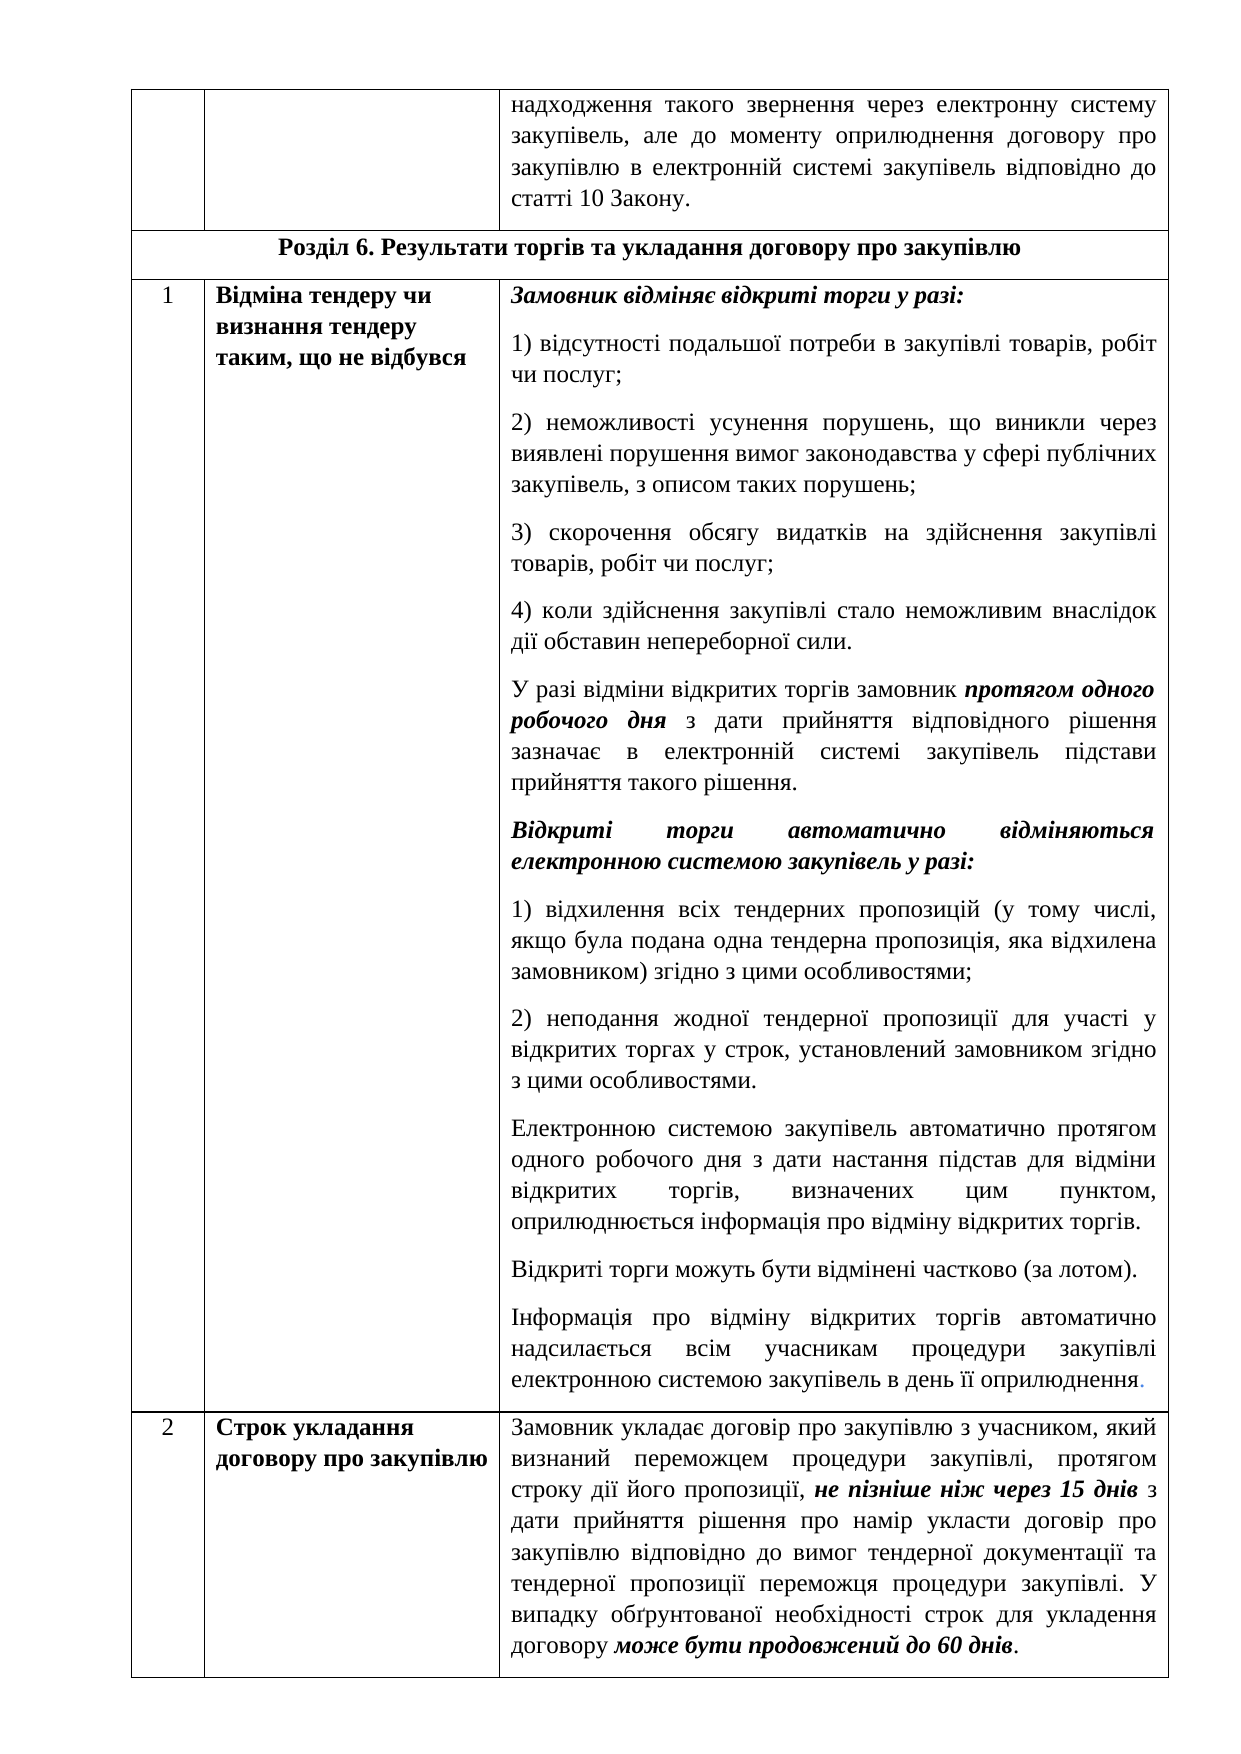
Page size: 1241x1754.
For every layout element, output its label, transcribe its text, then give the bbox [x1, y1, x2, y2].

table_cell Розділ 6. Результати торгів та укладання договору про закупівлю [132, 231, 1168, 279]
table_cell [205, 1413, 499, 1677]
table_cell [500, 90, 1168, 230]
table_cell 3 [132, 90, 204, 230]
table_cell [205, 90, 499, 230]
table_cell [500, 1413, 1168, 1677]
table_cell 1 [132, 280, 204, 1411]
table_cell Відміна тендеру чи визнання тендеру таким, що не відбувся [205, 280, 499, 1411]
table_cell 2 [132, 1413, 204, 1677]
table_cell Замовник відміняє відкриті торги у разі: 1) відсутності подальшої потреби в закупівлі товарів, робіт чи послуг; 2) неможливості усунення порушень, що виникли через виявлені порушення вимог законодавства у сфері публічних закупівель, з описом таких порушень; 3) скорочення обсягу видатків на здійснення закупівлі товарів, робіт чи послуг; 4) коли здійснення закупівлі стало неможливим внаслідок дії обставин непереборної сили. У разі відміни відкритих торгів замовник протягом одного робочого дня з дати прийняття відповідного рішення зазначає в електронній системі закупівель підстави прийняття такого рішення. Відкриті торги автоматично відміняються електронною системою закупівель у разі: 1) відхилення всіх тендерних пропозицій (у тому числі, якщо була подана одна тендерна пропозиція, яка відхилена замовником) згідно з цими особливостями; 2) неподання жодної тендерної пропозиції для участі у відкритих торгах у строк, установлений замовником згідно з цими особливостями. Електронною системою закупівель автоматично протягом одного робочого дня з дати настання підстав для відміни відкритих торгів, визначених цим пунктом, оприлюднюється інформація про відміну відкритих торгів. Відкриті торги можуть бути відмінені частково (за лотом). Інформація про відміну відкритих торгів автоматично надсилається всім учасникам процедури закупівлі електронною системою закупівель в день її оприлюднення. [500, 280, 1168, 1411]
